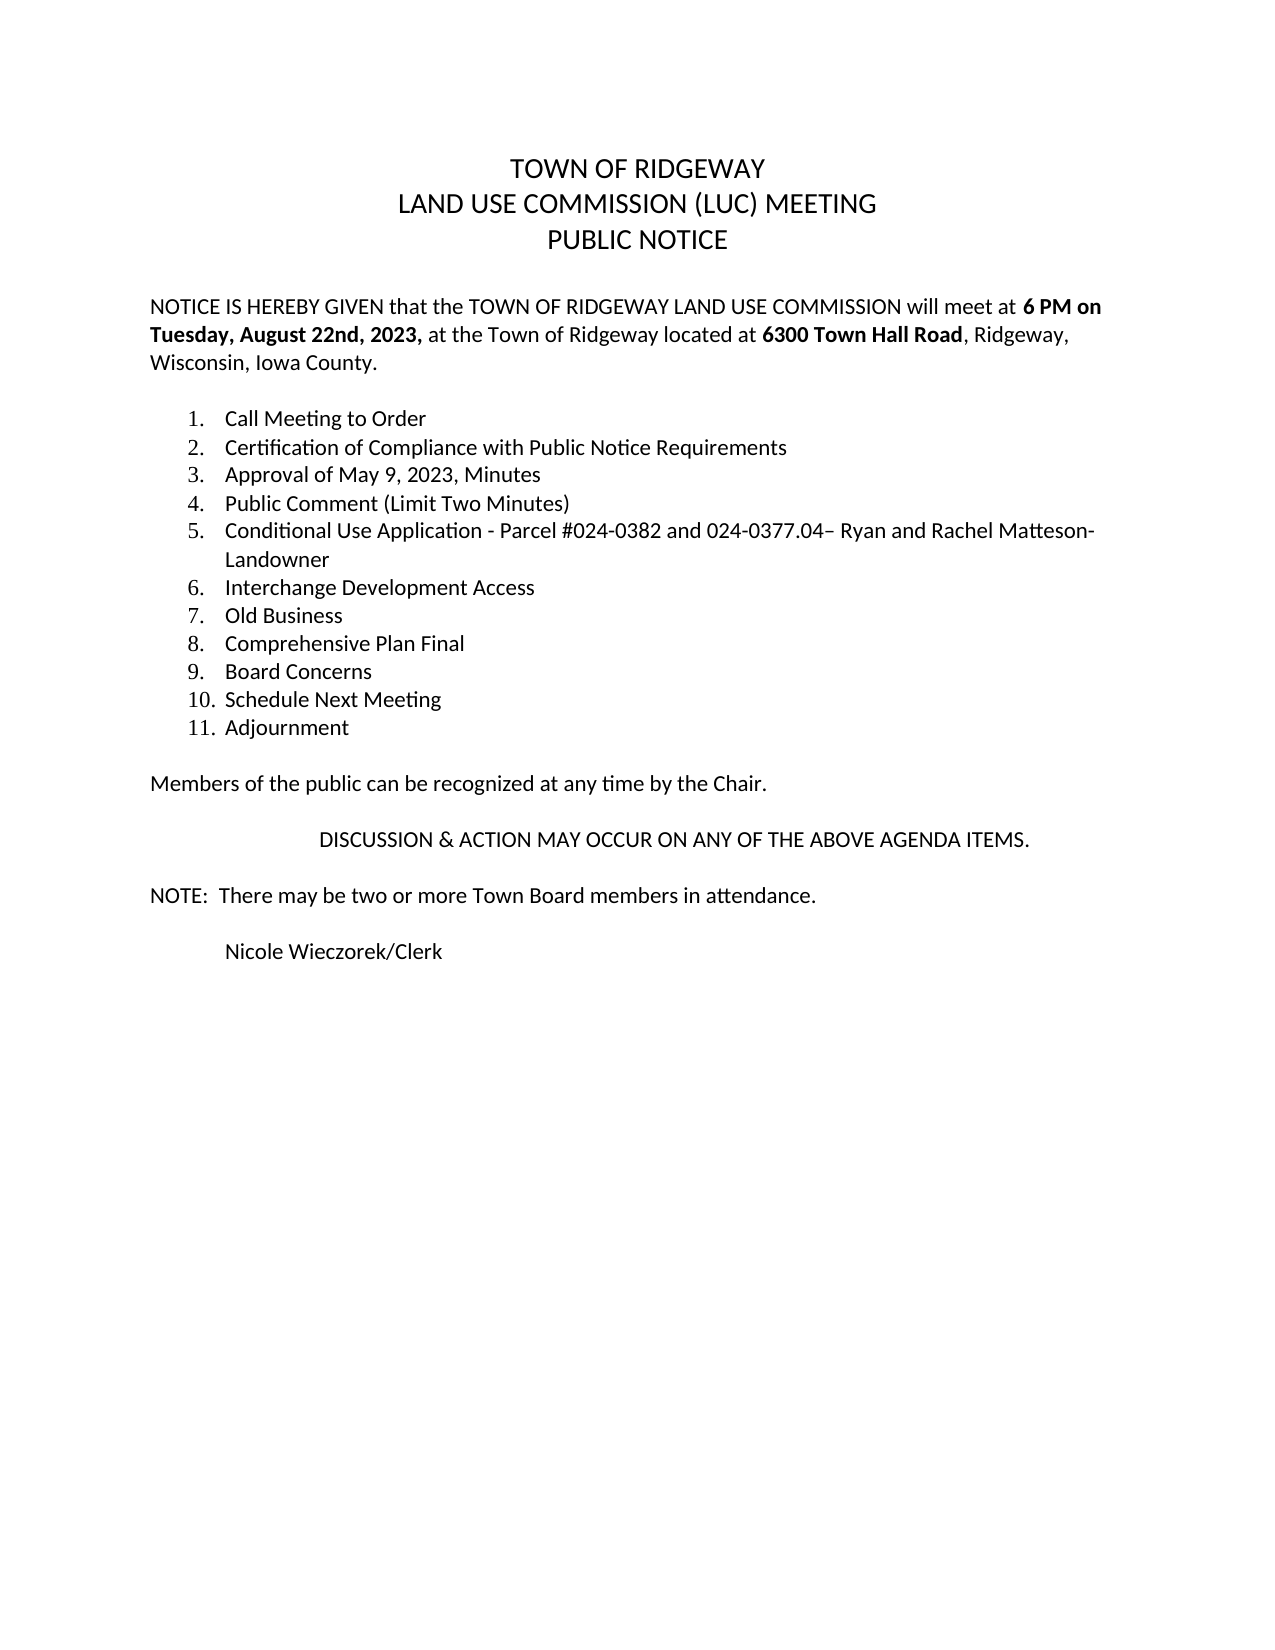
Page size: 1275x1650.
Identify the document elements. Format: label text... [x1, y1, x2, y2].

list DISCUSSION & ACTION OCCUR ON ANY OF THE ABOVE AGENDA ITEMS. [225, 825, 1125, 853]
list Approval of May 9, 2023, Minutes [187, 461, 1125, 489]
list Board Concerns [187, 657, 1125, 685]
list Conditional Use Application - Parcel #024-0382 and 024-0377.04– Ryan and Rachel Matteson- Landowner [187, 517, 1125, 573]
list Certification of Compliance with Public Notice Requirements [187, 433, 1125, 461]
text USE COMMISSION (LUC) MEETING [150, 186, 1125, 221]
list Interchange Development Access [187, 573, 1125, 601]
text NOTICE IS HEREBY GIVEN that the TOWN OF RIDGEWAY USE COMMISSION will meet at 6 PM on Tuesday, August 22nd, 2023, at the Town of Ridgeway located at 6300 Town Hall Road, Ridgeway, Wisconsin, Iowa County. [150, 292, 1125, 377]
text TOWN OF RIDGEWAY [150, 150, 1125, 186]
text Members of the public can be recognized at any time by the Chair. [150, 769, 1125, 797]
list Public Comment (Limit Two Minutes) [187, 489, 1125, 517]
list Adjournment [187, 713, 1125, 741]
text PUBLIC NOTICE [150, 221, 1125, 257]
list Old Business [187, 601, 1125, 629]
list Schedule Next Meeting [187, 685, 1125, 713]
list Comprehensive Plan Final [187, 629, 1125, 657]
list Nicole Wieczorek/Clerk [225, 937, 1125, 965]
text NOTE: There may be two or more Town Board members in attendance. [150, 881, 1125, 909]
list Call Meeting to Order [187, 404, 1125, 433]
